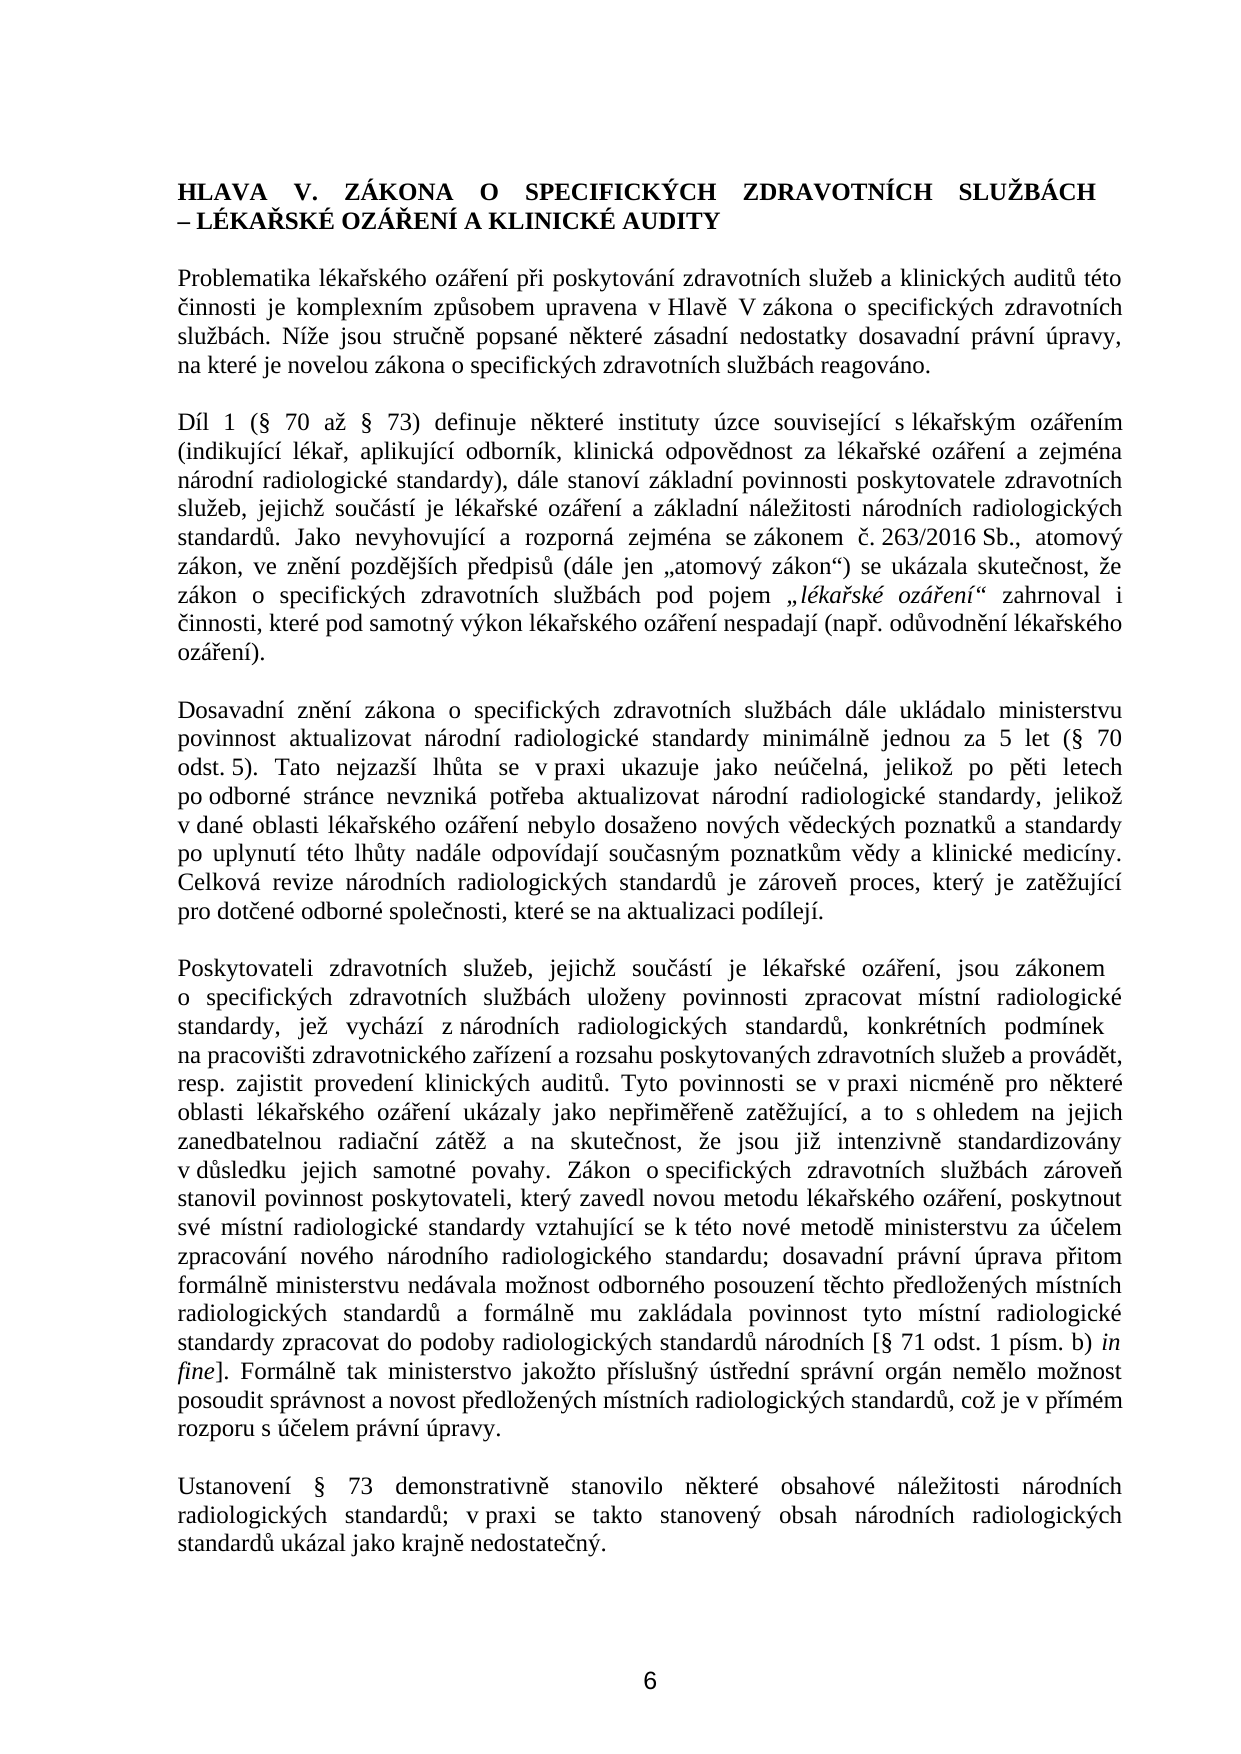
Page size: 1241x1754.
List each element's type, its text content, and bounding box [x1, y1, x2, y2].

text Ustanovení § 73 demonstrativně stanovilo některé obsahové náležitosti národních radiologických standardů; v praxi se takto stanovený obsah národních radiologických standardů ukázal jako krajně nedostatečný. [177, 1471, 1123, 1557]
text Problematika lékařského ozáření při poskytování zdravotních služeb a klinických auditů této činnosti je komplexním způsobem upravena v Hlavě V zákona o specifických zdravotních službách. Níže jsou stručně popsané některé zásadní nedostatky dosavadní právní úpravy, na které je novelou zákona o specifických zdravotních službách reagováno. [177, 263, 1123, 378]
text HLAVA V. ZÁKONA O SPECIFICKÝCH ZDRAVOTNÍCH SLUŽBÁCH – LÉKAŘSKÉ OZÁŘENÍ A KLINICKÉ AUDITY [177, 177, 1123, 235]
text Dosavadní znění zákona o specifických zdravotních službách dále ukládalo ministerstvu povinnost aktualizovat národní radiologické standardy minimálně jednou za 5 let (§ 70 odst. 5). Tato nejzazší lhůta se v praxi ukazuje jako neúčelná, jelikož po pěti letech po odborné stránce nevzniká potřeba aktualizovat národní radiologické standardy, jelikož v dané oblasti lékařského ozáření nebylo dosaženo nových vědeckých poznatků a standardy po uplynutí této lhůty nadále odpovídají současným poznatkům vědy a klinické medicíny. Celková revize národních radiologických standardů je zároveň proces, který je zatěžující pro dotčené odborné společnosti, které se na aktualizaci podílejí. [177, 695, 1123, 925]
text Díl 1 (§ 70 až § 73) definuje některé instituty úzce související s lékařským ozářením (indikující lékař, aplikující odborník, klinická odpovědnost za lékařské ozáření a zejména národní radiologické standardy), dále stanoví základní povinnosti poskytovatele zdravotních služeb, jejichž součástí je lékařské ozáření a základní náležitosti národních radiologických standardů. Jako nevyhovující a rozporná zejména se zákonem č. 263/2016 Sb., atomový zákon, ve znění pozdějších předpisů (dále jen „atomový zákon“) se ukázala skutečnost, že zákon o specifických zdravotních službách pod pojem „lékařské ozáření“ zahrnoval i činnosti, které pod samotný výkon lékařského ozáření nespadají (např. odůvodnění lékařského ozáření). [177, 407, 1123, 666]
text Poskytovateli zdravotních služeb, jejichž součástí je lékařské ozáření, jsou zákonem o specifických zdravotních službách uloženy povinnosti zpracovat místní radiologické standardy, jež vychází z národních radiologických standardů, konkrétních podmínek na pracovišti zdravotnického zařízení a rozsahu poskytovaných zdravotních služeb a provádět, resp. zajistit provedení klinických auditů. Tyto povinnosti se v praxi nicméně pro některé oblasti lékařského ozáření ukázaly jako nepřiměřeně zatěžující, a to s ohledem na jejich zanedbatelnou radiační zátěž a na skutečnost, že jsou již intenzivně standardizovány v důsledku jejich samotné povahy. Zákon o specifických zdravotních službách zároveň stanovil povinnost poskytovateli, který zavedl novou metodu lékařského ozáření, poskytnout své místní radiologické standardy vztahující se k této nové metodě ministerstvu za účelem zpracování nového národního radiologického standardu; dosavadní právní úprava přitom formálně ministerstvu nedávala možnost odborného posouzení těchto předložených místních radiologických standardů a formálně mu zakládala povinnost tyto místní radiologické standardy zpracovat do podoby radiologických standardů národních [§ 71 odst. 1 písm. b) in fine]. Formálně tak ministerstvo jakožto příslušný ústřední správní orgán nemělo možnost posoudit správnost a novost předložených místních radiologických standardů, což je v přímém rozporu s účelem právní úpravy. [177, 953, 1123, 1442]
